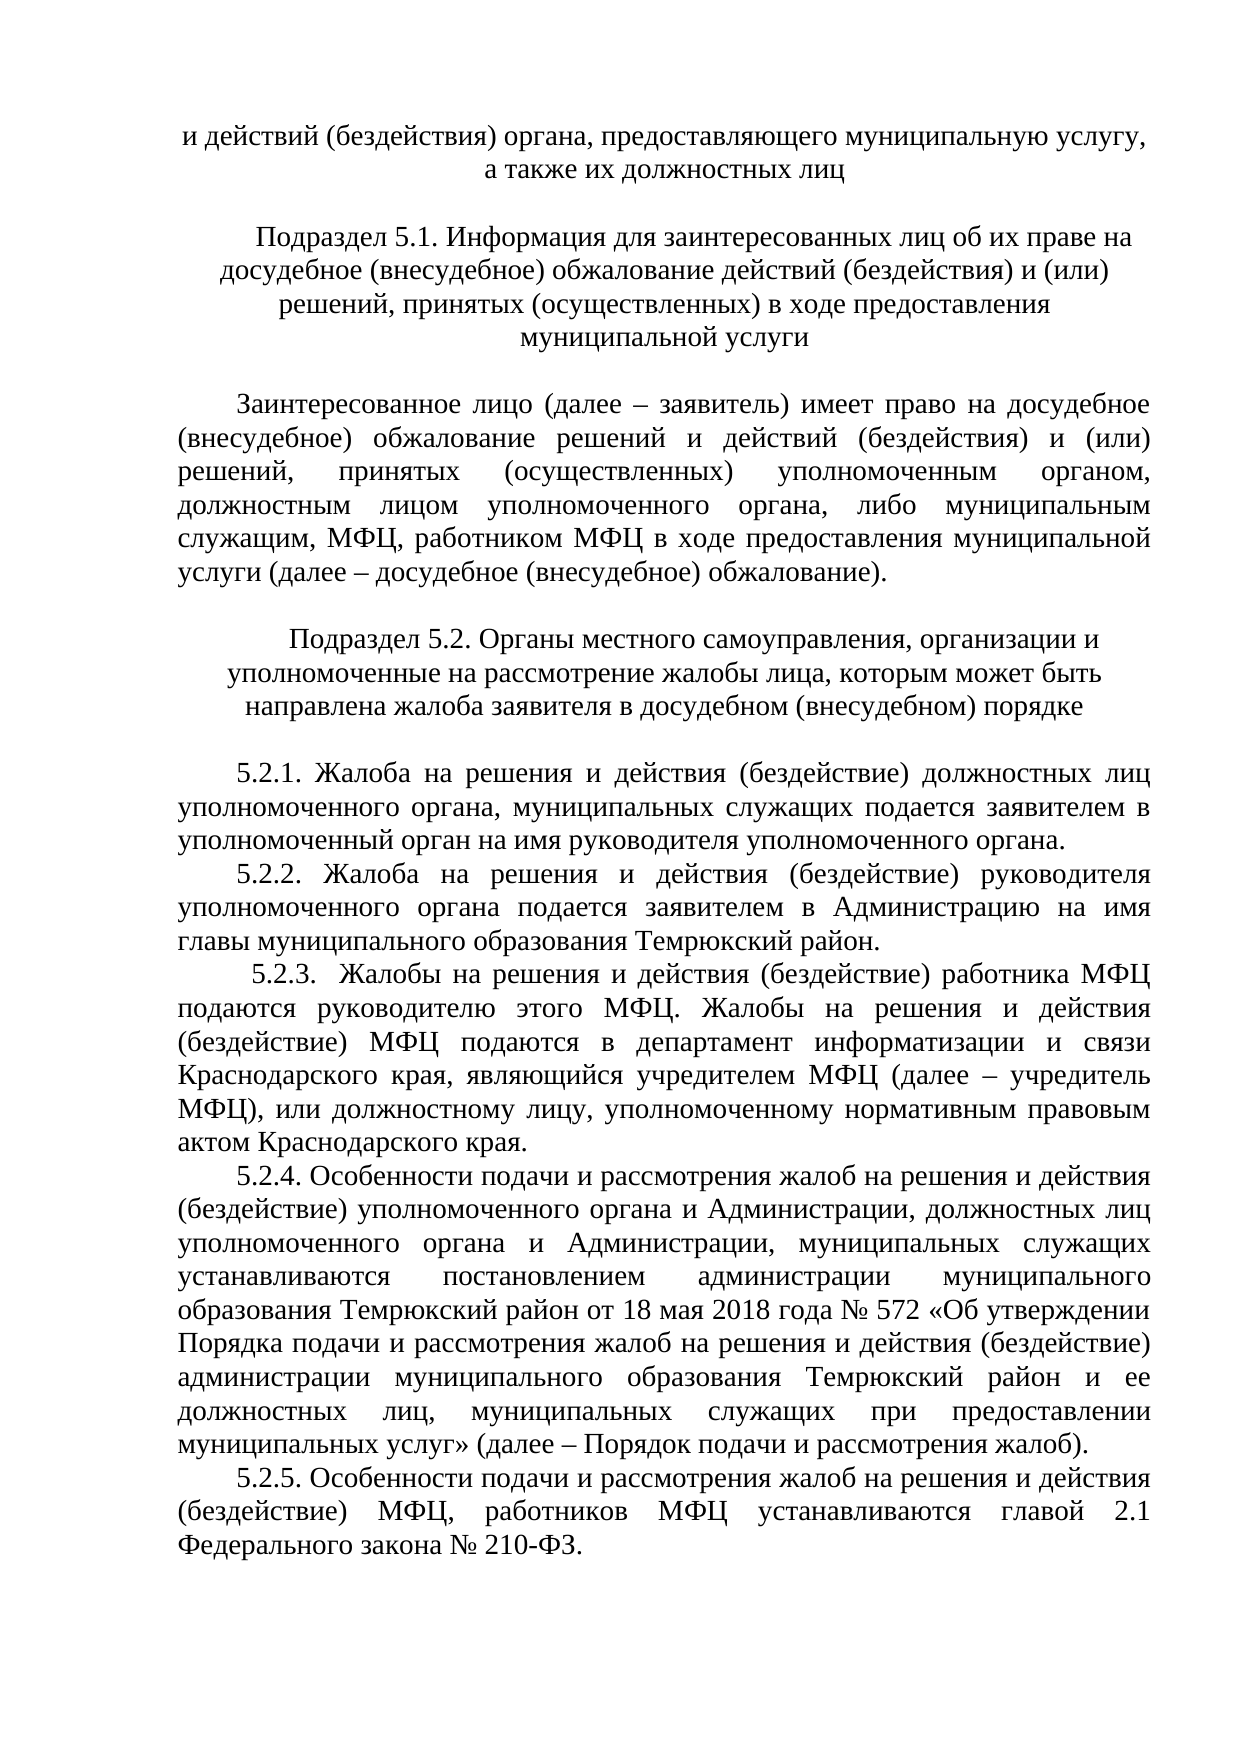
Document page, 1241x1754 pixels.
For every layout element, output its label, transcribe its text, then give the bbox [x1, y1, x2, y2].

text Заинтересованное лицо (далее – заявитель) имеет право на досудебное (внесудебное) обжалование решений и действий (бездействия) и (или) решений, принятых (осуществленных) уполномоченным органом, должностным лицом уполномоченного органа, либо муниципальным служащим, МФЦ, работником МФЦ в ходе предоставления муниципальной услуги (далее – досудебное (внесудебное) обжалование). [177, 386, 1152, 588]
text 5.2.2. Жалоба на решения и действия (бездействие) руководителя уполномоченного органа подается заявителем в Администрацию на имя главы муниципального образования Темрюкский район. [177, 856, 1152, 957]
text 5.2.4. Особенности подачи и рассмотрения жалоб на решения и действия (бездействие) уполномоченного органа и Администрации, должностных лиц уполномоченного органа и Администрации, муниципальных служащих устанавливаются постановлением администрации муниципального образования Темрюкский район от 18 мая 2018 года № 572 «Об утверждении Порядка подачи и рассмотрения жалоб на решения и действия (бездействие) администрации муниципального образования Темрюкский район и ее должностных лиц, муниципальных служащих при предоставлении муниципальных услуг» (далее – Порядок подачи и рассмотрения жалоб). [177, 1158, 1152, 1460]
text 5.2.3. Жалобы на решения и действия (бездействие) работника МФЦ подаются руководителю этого МФЦ. Жалобы на решения и действия (бездействие) МФЦ подаются в департамент информатизации и связи Краснодарского края, являющийся учредителем МФЦ (далее – учредитель МФЦ), или должностному лицу, уполномоченному нормативным правовым актом Краснодарского края. [177, 957, 1152, 1158]
text 5.2.1. Жалоба на решения и действия (бездействие) должностных лиц уполномоченного органа, муниципальных служащих подается заявителем в уполномоченный орган на имя руководителя уполномоченного органа. [177, 755, 1152, 856]
text и действий (бездействия) органа, предоставляющего муниципальную услугу, а также их должностных лиц [177, 118, 1152, 185]
text Подраздел 5.2. Органы местного самоуправления, организации и уполномоченные на рассмотрение жалобы лица, которым может быть направлена жалоба заявителя в досудебном (внесудебном) порядке [177, 621, 1152, 722]
text Подраздел 5.1. Информация для заинтересованных лиц об их праве на досудебное (внесудебное) обжалование действий (бездействия) и (или) решений, принятых (осуществленных) в ходе предоставления муниципальной услуги [177, 219, 1152, 353]
text 5.2.5. Особенности подачи и рассмотрения жалоб на решения и действия (бездействие) МФЦ, работников МФЦ устанавливаются главой 2.1 Федерального закона № 210-ФЗ. [177, 1460, 1152, 1560]
